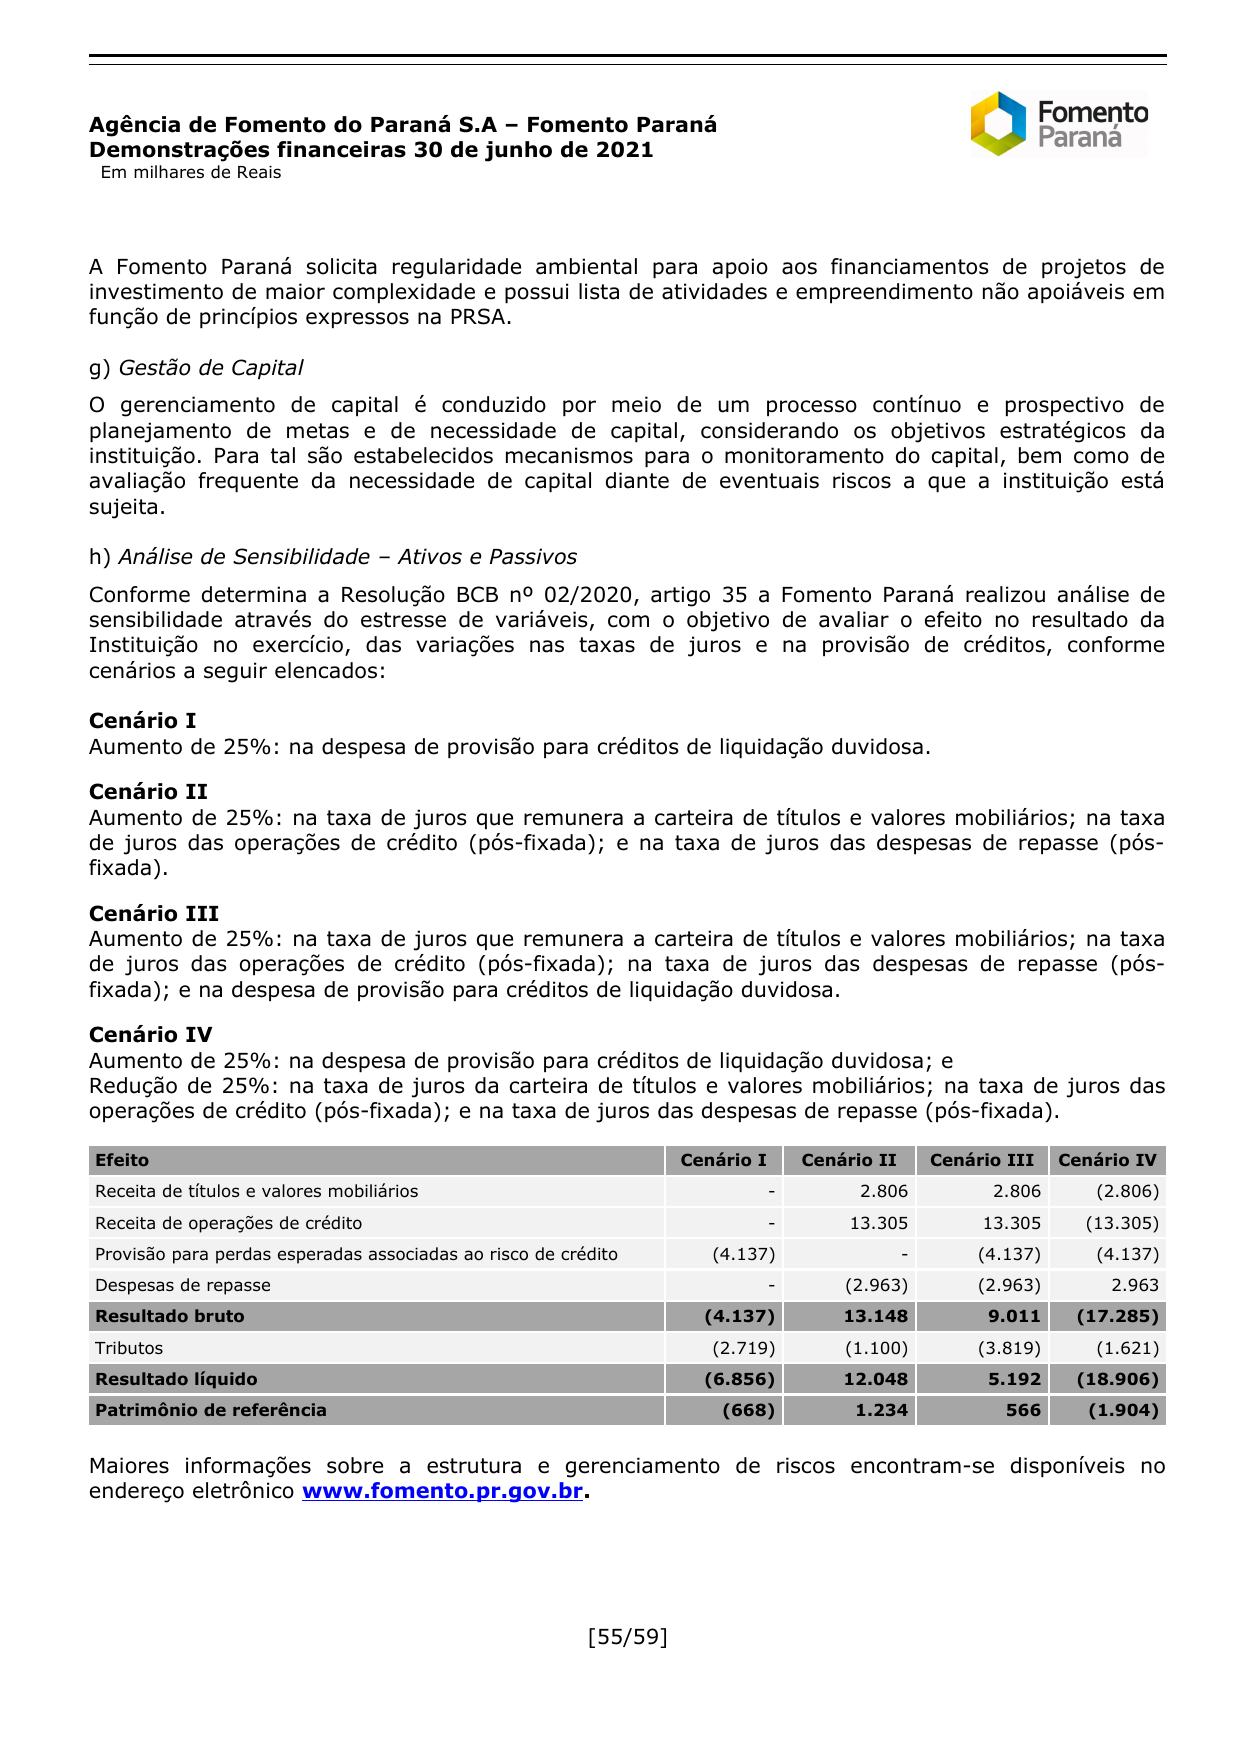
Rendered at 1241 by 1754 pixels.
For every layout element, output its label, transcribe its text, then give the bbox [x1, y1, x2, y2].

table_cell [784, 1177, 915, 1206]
picture [971, 90, 1149, 158]
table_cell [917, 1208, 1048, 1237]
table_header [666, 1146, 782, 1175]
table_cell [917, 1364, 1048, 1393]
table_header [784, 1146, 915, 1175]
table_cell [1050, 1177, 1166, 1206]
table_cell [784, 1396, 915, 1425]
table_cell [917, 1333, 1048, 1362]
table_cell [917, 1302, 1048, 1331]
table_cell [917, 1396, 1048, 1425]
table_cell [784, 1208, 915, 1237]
text Maiores informações sobre a estrutura e gerenciamento de riscos encontram-se disponíveis no endereço eletrônico www.fomento.pr.gov.br. [89, 1452, 1167, 1503]
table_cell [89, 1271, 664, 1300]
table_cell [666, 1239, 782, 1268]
text A Fomento Paraná solicita regularidade ambiental para apoio aos financiamentos de projetos de investimento de maior complexidade e possui lista de atividades e empreendimento não apoiáveis em função de princípios expressos na PRSA. [89, 253, 1167, 329]
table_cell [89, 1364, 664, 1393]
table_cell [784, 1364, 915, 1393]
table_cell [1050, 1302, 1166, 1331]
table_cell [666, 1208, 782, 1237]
list Gestão de Capital [89, 354, 1167, 379]
text Cenário IV [89, 1022, 1167, 1047]
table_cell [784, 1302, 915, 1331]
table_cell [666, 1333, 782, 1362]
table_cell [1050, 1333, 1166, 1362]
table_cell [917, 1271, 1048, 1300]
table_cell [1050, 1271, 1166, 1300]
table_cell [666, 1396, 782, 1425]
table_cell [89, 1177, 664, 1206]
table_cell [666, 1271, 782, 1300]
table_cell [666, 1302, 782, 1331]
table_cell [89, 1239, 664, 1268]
text Cenário III [89, 900, 1167, 926]
text Cenário I [89, 708, 1167, 733]
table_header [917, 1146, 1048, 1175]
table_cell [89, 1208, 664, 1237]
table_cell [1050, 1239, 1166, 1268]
text Aumento de 25%: na taxa de juros que remunera a carteira de títulos e valores mobiliários; na taxa de juros das operações de crédito (pós-fixada); e na taxa de juros das despesas de repasse (pós-fixada). [89, 804, 1167, 880]
text O gerenciamento de capital é conduzido por meio de um processo contínuo e prospectivo de planejamento de metas e de necessidade de capital, considerando os objetivos estratégicos da instituição. Para tal são estabelecidos mecanismos para o monitoramento do capital, bem como de avaliação frequente da necessidade de capital diante de eventuais riscos a que a instituição está sujeita. [89, 392, 1167, 518]
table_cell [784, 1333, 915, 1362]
list Análise de Sensibilidade – Ativos e Passivos [89, 543, 1167, 569]
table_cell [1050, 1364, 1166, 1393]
text Redução de 25%: na taxa de juros da carteira de títulos e valores mobiliários; na taxa de juros das operações de crédito (pós-fixada); e na taxa de juros das despesas de repasse (pós-fixada). [89, 1072, 1167, 1123]
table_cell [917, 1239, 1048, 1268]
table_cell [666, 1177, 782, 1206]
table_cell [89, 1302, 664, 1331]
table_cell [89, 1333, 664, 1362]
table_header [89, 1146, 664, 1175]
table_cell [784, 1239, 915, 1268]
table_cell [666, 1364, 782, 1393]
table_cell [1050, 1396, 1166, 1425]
text Cenário II [89, 779, 1167, 804]
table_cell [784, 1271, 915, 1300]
text Aumento de 25%: na despesa de provisão para créditos de liquidação duvidosa; e [89, 1047, 1167, 1072]
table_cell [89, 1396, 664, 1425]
text Aumento de 25%: na taxa de juros que remunera a carteira de títulos e valores mobiliários; na taxa de juros das operações de crédito (pós-fixada); na taxa de juros das despesas de repasse (pós-fixada); e na despesa de provisão para créditos de liquidação duvidosa. [89, 926, 1167, 1002]
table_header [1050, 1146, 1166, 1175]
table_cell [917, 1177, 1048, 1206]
text Conforme determina a Resolução BCB nº 02/2020, artigo 35 a Fomento Paraná realizou análise de sensibilidade através do estresse de variáveis, com o objetivo de avaliar o efeito no resultado da Instituição no exercício, das variações nas taxas de juros e na provisão de créditos, conforme cenários a seguir elencados: [89, 581, 1167, 682]
text Aumento de 25%: na despesa de provisão para créditos de liquidação duvidosa. [89, 733, 1167, 758]
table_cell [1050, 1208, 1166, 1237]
